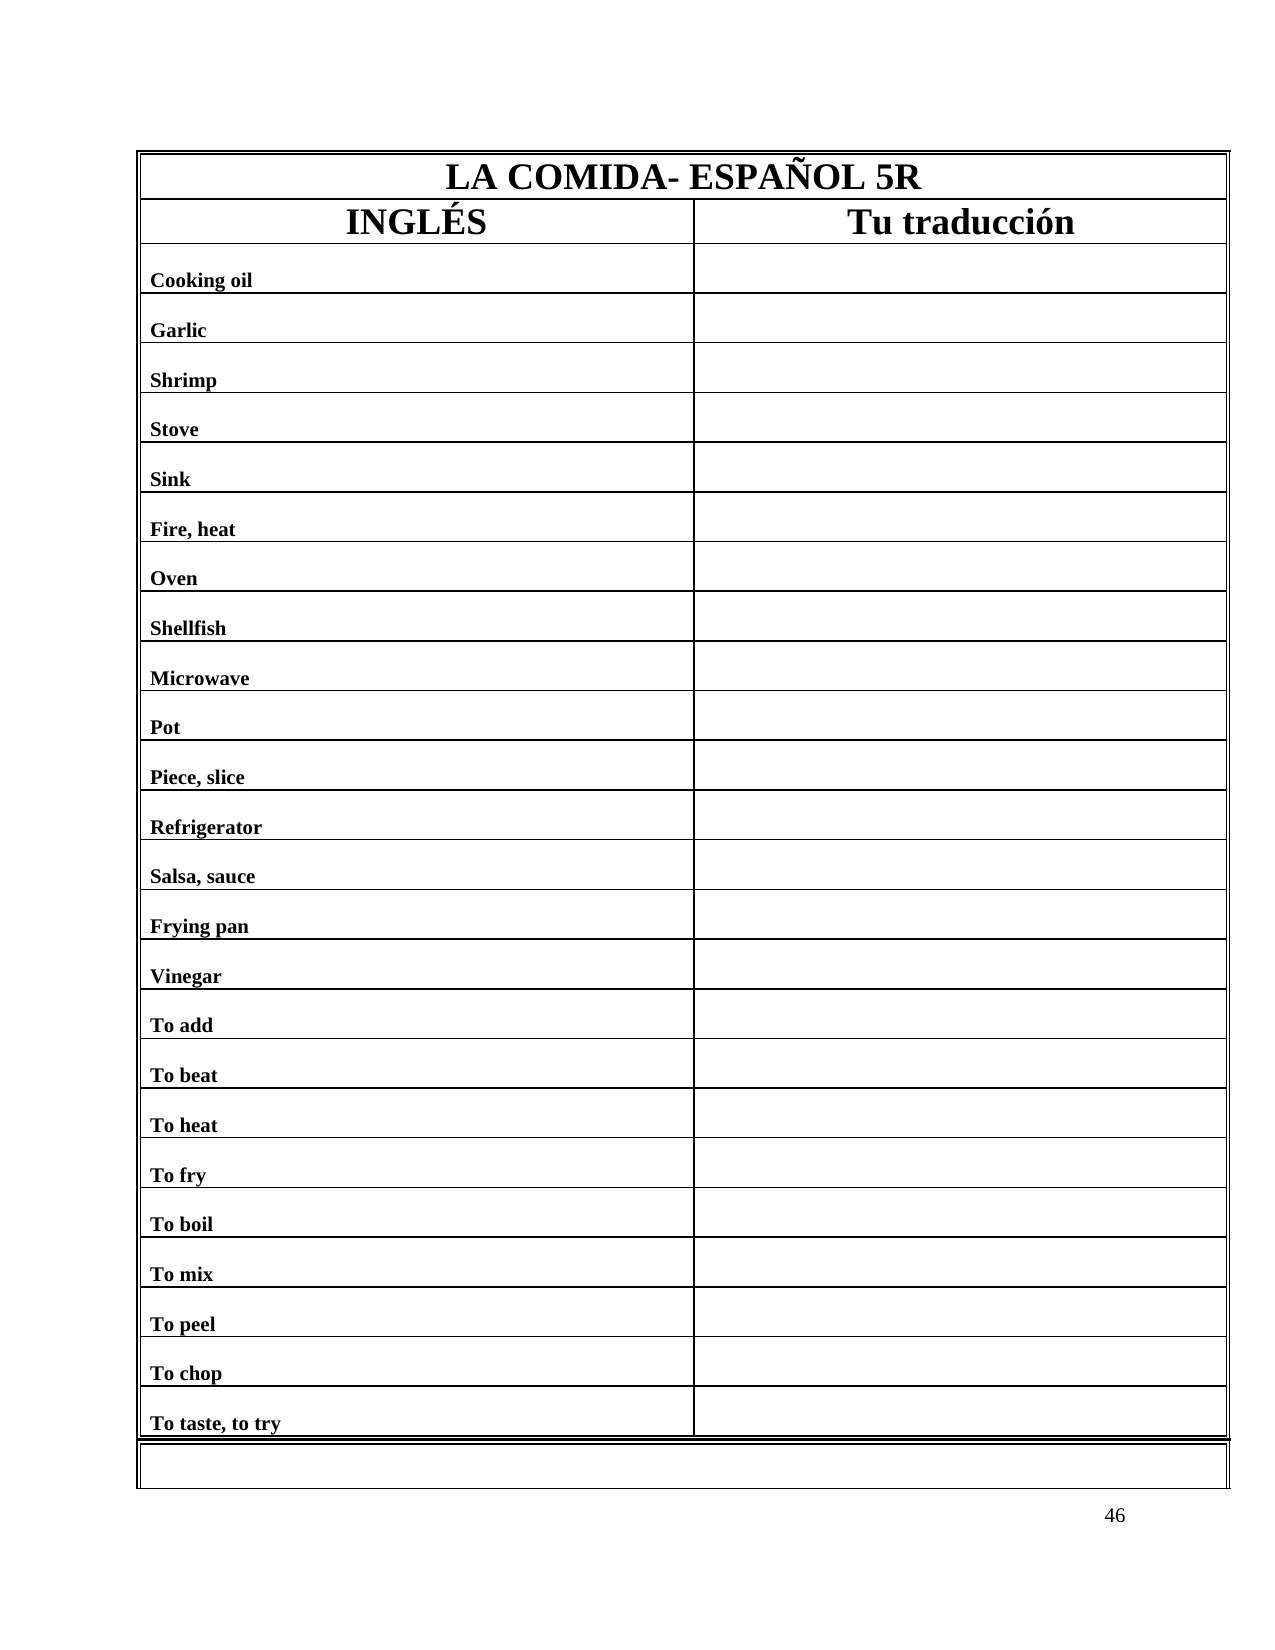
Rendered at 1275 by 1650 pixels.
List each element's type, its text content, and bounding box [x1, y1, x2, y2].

table_cell INGLÉS [141, 200, 693, 242]
table_cell [695, 493, 1226, 541]
table_cell [695, 691, 1226, 739]
table_cell [695, 393, 1226, 441]
table_cell To mix [141, 1238, 693, 1286]
table_cell [695, 1089, 1226, 1137]
table_cell Cooking oil [141, 244, 693, 292]
table_cell [695, 741, 1226, 789]
table_cell Shellfish [141, 592, 693, 640]
table_cell [695, 890, 1226, 938]
table_cell Piece, slice [141, 741, 693, 789]
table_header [141, 1445, 1226, 1487]
table_cell [695, 343, 1226, 392]
table_cell Tu traducción [695, 200, 1226, 242]
table_cell Garlic [141, 294, 693, 342]
table_cell [695, 1039, 1226, 1087]
table_cell Salsa, sauce [141, 840, 693, 888]
table_cell [695, 1188, 1226, 1236]
table_cell [695, 1387, 1226, 1435]
table_cell To beat [141, 1039, 693, 1087]
table_cell [695, 542, 1226, 590]
table_cell To chop [141, 1337, 693, 1385]
table_cell [695, 840, 1226, 888]
table_header La COMIDA- eSPAñOL 5R [141, 155, 1226, 198]
table_cell [695, 1337, 1226, 1385]
table_cell To heat [141, 1089, 693, 1137]
table_cell To taste, to try [141, 1387, 693, 1435]
table_cell To peel [141, 1288, 693, 1336]
table_cell [695, 642, 1226, 690]
table_cell [695, 244, 1226, 292]
table_cell [695, 443, 1226, 491]
table_cell [695, 940, 1226, 988]
table_cell Stove [141, 393, 693, 441]
table_cell [695, 791, 1226, 839]
table_cell To boil [141, 1188, 693, 1236]
table_cell Fire, heat [141, 493, 693, 541]
table_cell [695, 1238, 1226, 1286]
table_cell Vinegar [141, 940, 693, 988]
table_cell To fry [141, 1138, 693, 1187]
table_cell Sink [141, 443, 693, 491]
table_cell Refrigerator [141, 791, 693, 839]
table_cell [695, 294, 1226, 342]
table_cell Frying pan [141, 890, 693, 938]
table_cell Microwave [141, 642, 693, 690]
table_cell To add [141, 990, 693, 1037]
table_cell [695, 1138, 1226, 1187]
table_cell Oven [141, 542, 693, 590]
table_cell [695, 1288, 1226, 1336]
table_cell Pot [141, 691, 693, 739]
table_cell [695, 592, 1226, 640]
table_cell Shrimp [141, 343, 693, 392]
table_cell [695, 990, 1226, 1037]
